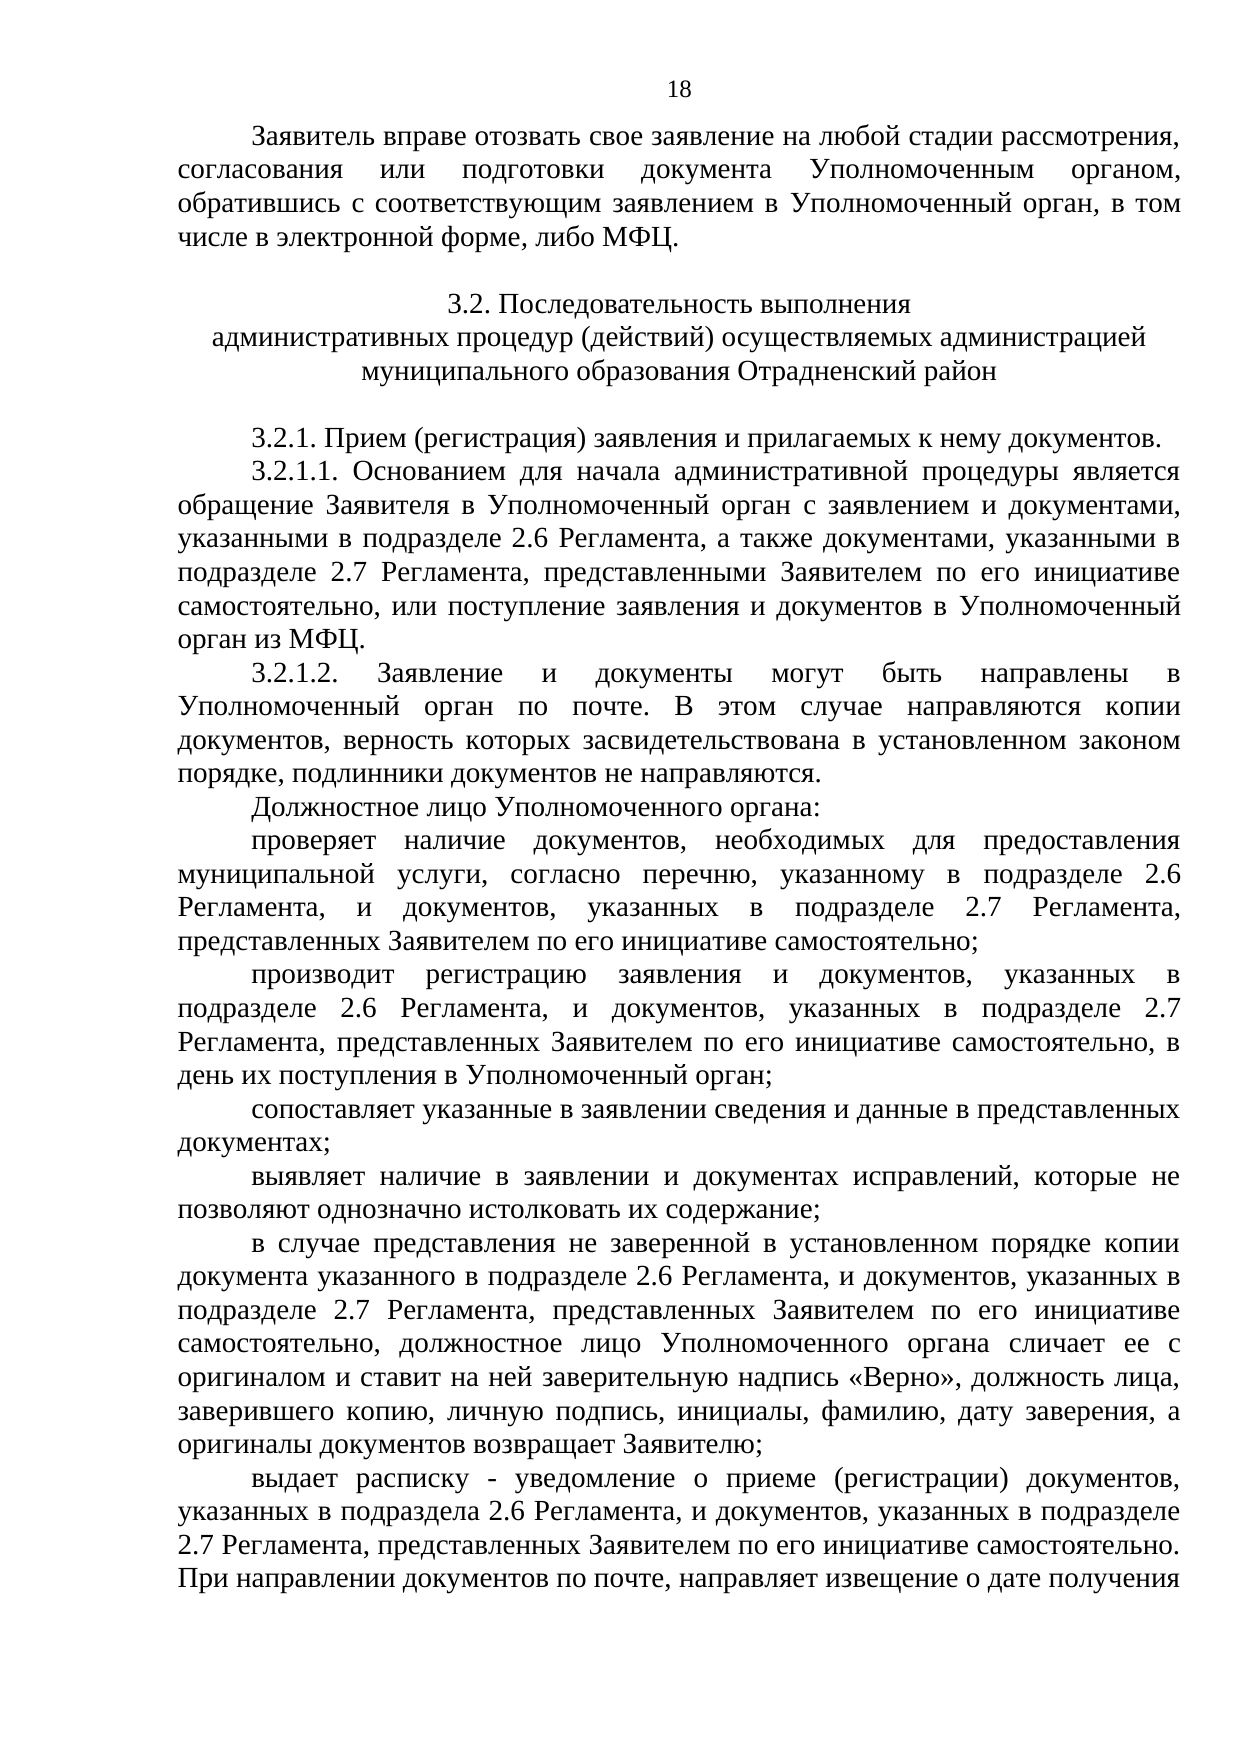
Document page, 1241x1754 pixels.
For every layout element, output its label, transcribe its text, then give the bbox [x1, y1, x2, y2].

text проверяет наличие документов, необходимых для предоставления муниципальной услуги, согласно перечню, указанному в подразделе 2.6 Регламента, и документов, указанных в подразделе 2.7 Регламента, представленных Заявителем по его инициативе самостоятельно; [177, 822, 1181, 957]
text 3.2. Последовательность выполнения [177, 286, 1181, 319]
text Заявитель вправе отозвать свое заявление на любой стадии рассмотрения, согласования или подготовки документа Уполномоченным органом, обратившись с соответствующим заявлением в Уполномоченный орган, в том числе в электронной форме, либо МФЦ. [177, 118, 1181, 252]
text Должностное лицо Уполномоченного органа: [177, 789, 1181, 822]
text 3.2.1. Прием (регистрация) заявления и прилагаемых к нему документов. [177, 420, 1181, 453]
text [177, 1460, 1181, 1594]
text 3.2.1.1. Основанием для начала административной процедуры является обращение Заявителя в Уполномоченный орган с заявлением и документами, указанными в подразделе 2.6 Регламента, а также документами, указанными в подразделе 2.7 Регламента, представленными Заявителем по его инициативе самостоятельно, или поступление заявления и документов в Уполномоченный орган из МФЦ. [177, 453, 1181, 655]
text 3.2.1.2. Заявление и документы могут быть направлены в Уполномоченный орган по почте. В этом случае направляются копии документов, верность которых засвидетельствована в установленном законом порядке, подлинники документов не направляются. [177, 655, 1181, 789]
text сопоставляет указанные в заявлении сведения и данные в представленных документах; [177, 1091, 1181, 1158]
text производит регистрацию заявления и документов, указанных в подразделе 2.6 Регламента, и документов, указанных в подразделе 2.7 Регламента, представленных Заявителем по его инициативе самостоятельно, в день их поступления в Уполномоченный орган; [177, 957, 1181, 1091]
text административных процедур (действий) осуществляемых администрацией муниципального образования Отрадненский район [177, 319, 1181, 386]
text выявляет наличие в заявлении и документах исправлений, которые не позволяют однозначно истолковать их содержание; [177, 1158, 1181, 1225]
text в случае представления не заверенной в установленном порядке копии документа указанного в подразделе 2.6 Регламента, и документов, указанных в подразделе 2.7 Регламента, представленных Заявителем по его инициативе самостоятельно, должностное лицо Уполномоченного органа сличает ее с оригиналом и ставит на ней заверительную надпись «Верно», должность лица, заверившего копию, личную подпись, инициалы, фамилию, дату заверения, а оригиналы документов возвращает Заявителю; [177, 1225, 1181, 1460]
